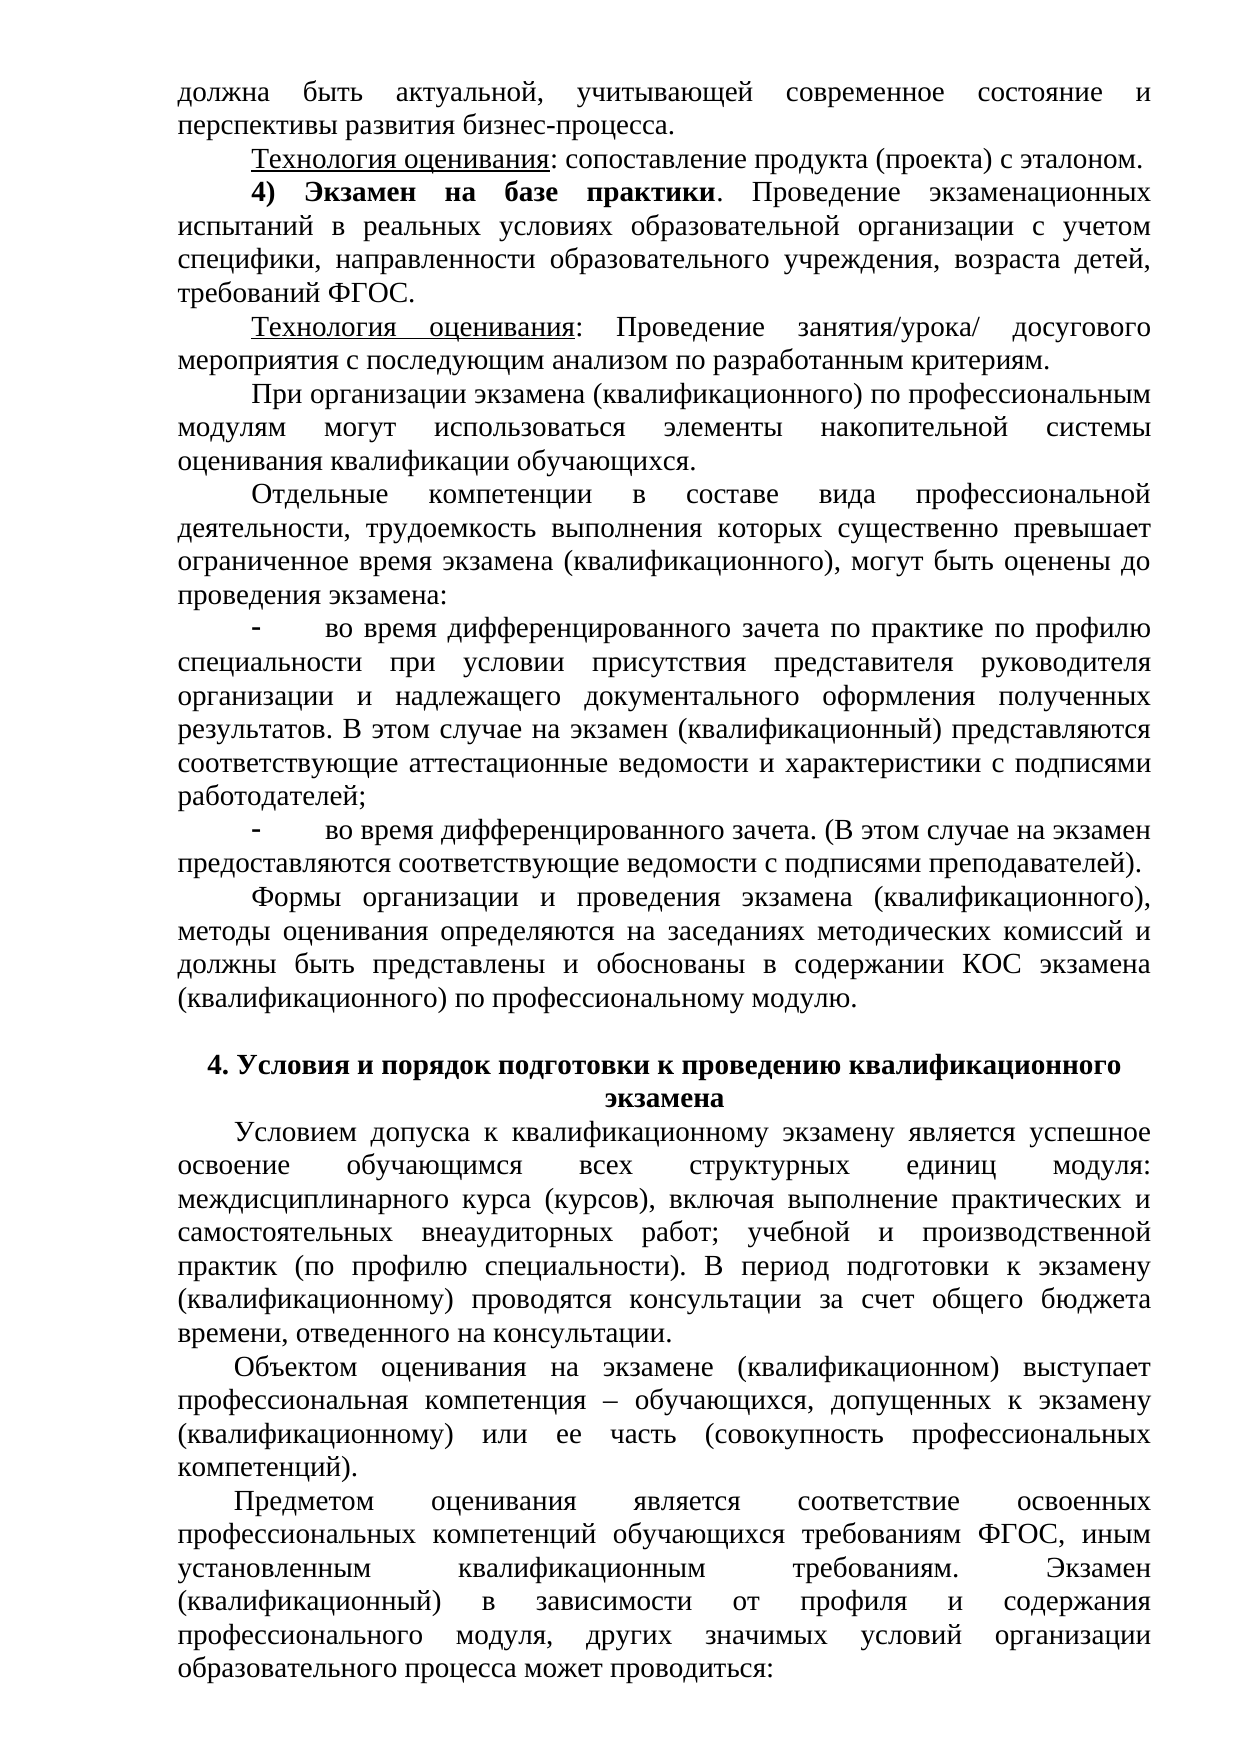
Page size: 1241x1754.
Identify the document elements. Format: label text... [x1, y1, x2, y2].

text Объектом оценивания на экзамене (квалификационном) выступает профессиональная компетенция – обучающихся, допущенных к экзамену (квалификационному) или ее часть (совокупность профессиональных компетенций). [177, 1349, 1152, 1483]
list во время дифференцированного зачета по практике по профилю специальности при условии присутствия представителя руководителя организации и надлежащего документального оформления полученных результатов. В этом случае на экзамен (квалификационный) представляются соответствующие аттестационные ведомости и характеристики с подписями работодателей; [177, 611, 1152, 812]
text Предметом оценивания является соответствие освоенных профессиональных компетенций обучающихся требованиям ФГОС, иным установленным квалификационным требованиям. Экзамен (квалификационный) в зависимости от профиля и содержания профессионального модуля, других значимых условий организации образовательного процесса может проводиться: [177, 1483, 1152, 1684]
text 4. Условия и порядок подготовки к проведению квалификационного экзамена [177, 1047, 1152, 1114]
text Отдельные компетенции в составе вида профессиональной деятельности, трудоемкость выполнения которых существенно превышает ограниченное время экзамена (квалификационного), могут быть оценены до проведения экзамена: [177, 476, 1152, 611]
text При организации экзамена (квалификационного) по профессиональным модулям могут использоваться элементы накопительной системы оценивания квалификации обучающихся. [177, 376, 1152, 476]
text 4) Экзамен на базе практики. Проведение экзаменационных испытаний в реальных условиях образовательной организации с учетом специфики, направленности образовательного учреждения, возраста детей, требований ФГОС. [177, 174, 1152, 309]
text Технология оценивания: сопоставление продукта (проекта) с эталоном. [177, 141, 1152, 174]
list во время дифференцированного зачета. (В этом случае на экзамен предоставляются соответствующие ведомости с подписями преподавателей). [177, 812, 1152, 879]
text Формы организации и проведения экзамена (квалификационного), методы оценивания определяются на заседаниях методических комиссий и должны быть представлены и обоснованы в содержании КОС экзамена (квалификационного) по профессиональному модулю. [177, 879, 1152, 1013]
text Условием допуска к квалификационному экзамену является успешное освоение обучающимся всех структурных единиц модуля: междисциплинарного курса (курсов), включая выполнение практических и самостоятельных внеаудиторных работ; учебной и производственной практик (по профилю специальности). В период подготовки к экзамену (квалификационному) проводятся консультации за счет общего бюджета времени, отведенного на консультации. [177, 1114, 1152, 1349]
text Технология оценивания: Проведение занятия/урока/ досугового мероприятия с последующим анализом по разработанным критериям. [177, 309, 1152, 376]
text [177, 74, 1152, 141]
